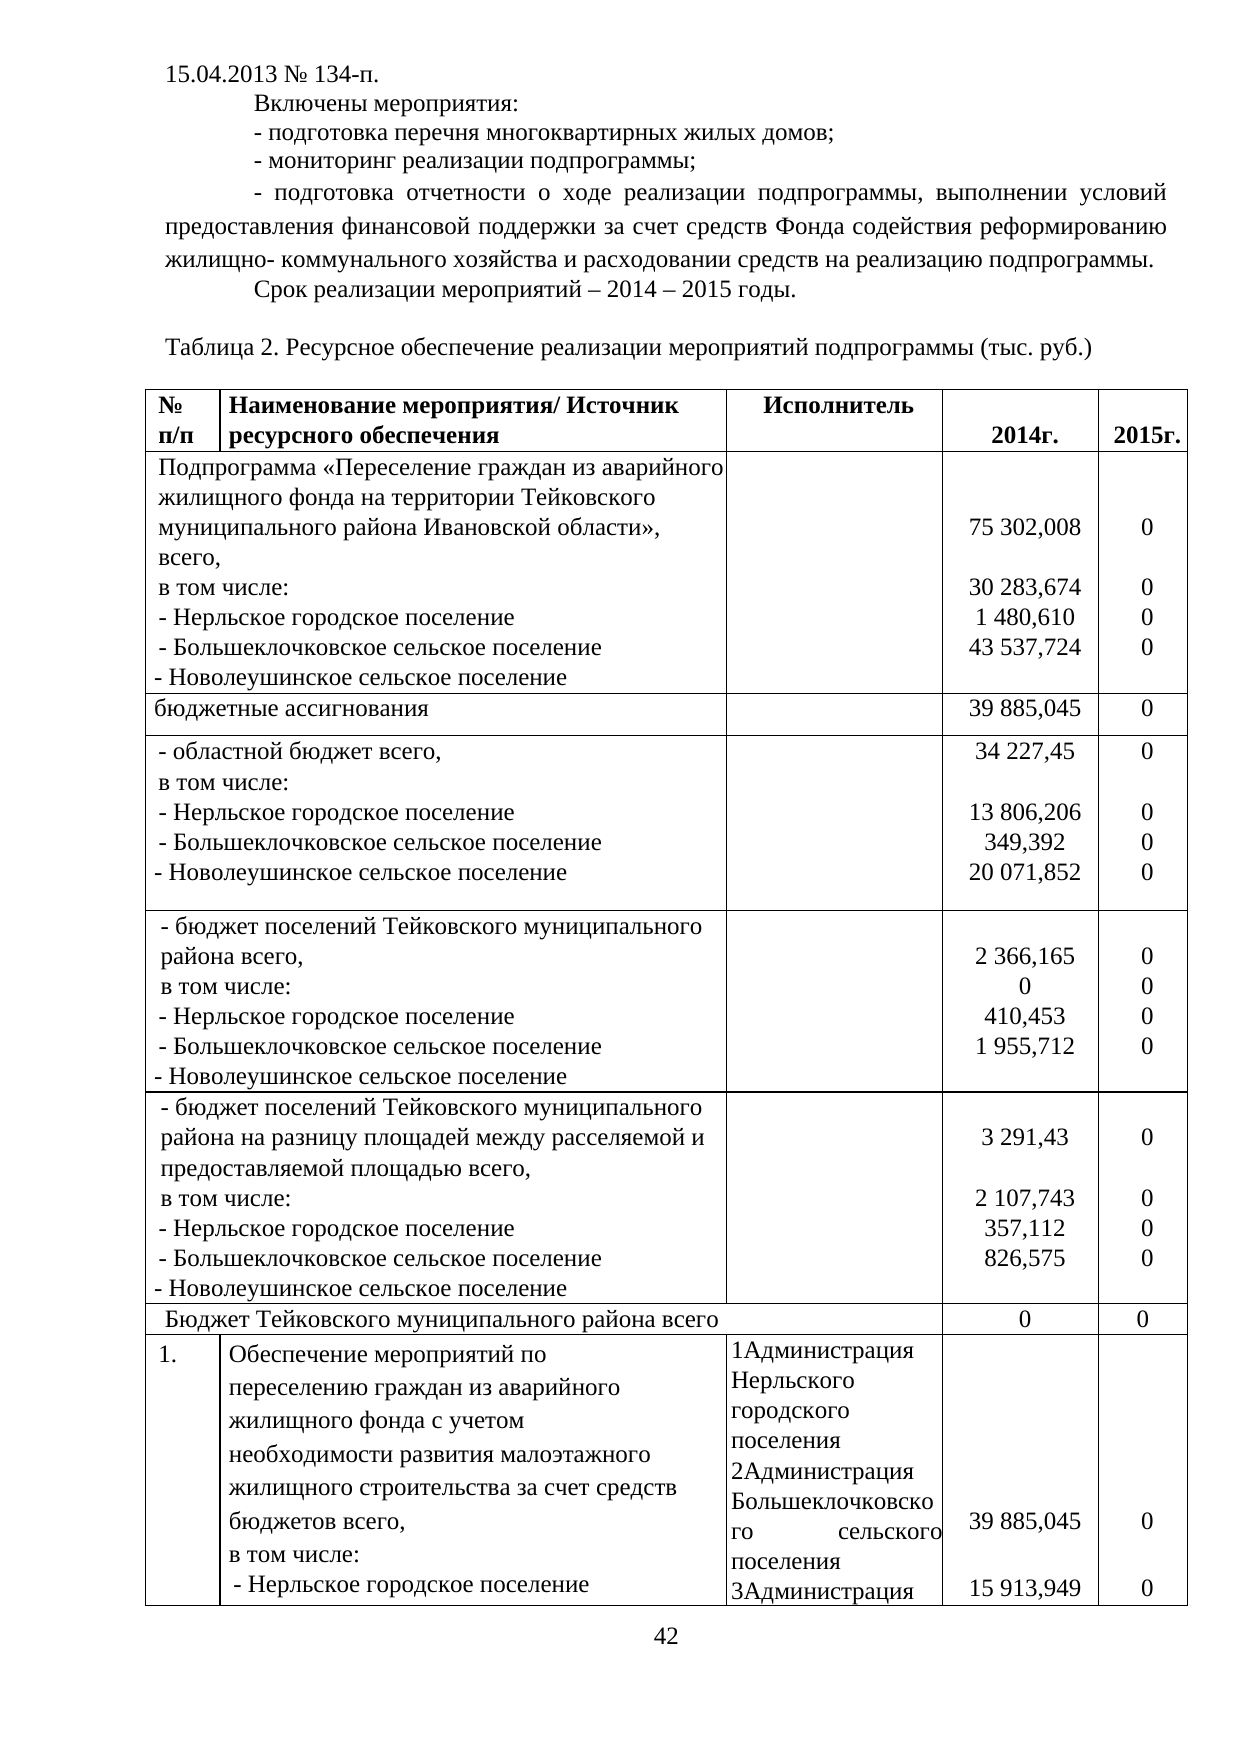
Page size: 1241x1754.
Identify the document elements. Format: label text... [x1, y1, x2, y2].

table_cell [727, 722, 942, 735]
text - подготовка отчетности о ходе реализации подпрограммы, выполнении условий предоставления финансовой поддержки за счет средств Фонда содействия реформированию жилищно- коммунального хозяйства и расходовании средств на реализацию подпрограммы. [165, 174, 1168, 274]
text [165, 59, 1168, 88]
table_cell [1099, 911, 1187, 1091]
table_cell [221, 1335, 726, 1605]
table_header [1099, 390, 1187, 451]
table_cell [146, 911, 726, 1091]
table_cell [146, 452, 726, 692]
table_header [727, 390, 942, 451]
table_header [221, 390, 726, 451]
text Таблица 2. Ресурсное обеспечение реализации мероприятий подпрограммы (тыс. руб.) [165, 332, 1168, 361]
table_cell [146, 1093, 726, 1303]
text Срок реализации мероприятий – 2014 – 2015 годы. [165, 274, 1168, 303]
text - подготовка перечня многоквартирных жилых домов; [165, 117, 1168, 145]
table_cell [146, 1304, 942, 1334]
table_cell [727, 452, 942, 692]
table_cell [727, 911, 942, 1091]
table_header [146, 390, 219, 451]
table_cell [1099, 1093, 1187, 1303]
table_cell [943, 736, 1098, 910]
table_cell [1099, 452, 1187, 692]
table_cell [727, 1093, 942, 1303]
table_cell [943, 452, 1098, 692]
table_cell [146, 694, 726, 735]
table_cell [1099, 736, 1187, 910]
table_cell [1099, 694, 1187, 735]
text Включены мероприятия: [165, 88, 1168, 117]
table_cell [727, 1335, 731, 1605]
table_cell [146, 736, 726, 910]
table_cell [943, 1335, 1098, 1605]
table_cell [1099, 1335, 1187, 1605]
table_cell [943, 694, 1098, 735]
text - мониторинг реализации подпрограммы; [165, 145, 1168, 174]
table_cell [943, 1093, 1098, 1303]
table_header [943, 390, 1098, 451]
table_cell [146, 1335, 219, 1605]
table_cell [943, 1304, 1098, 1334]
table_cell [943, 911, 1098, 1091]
